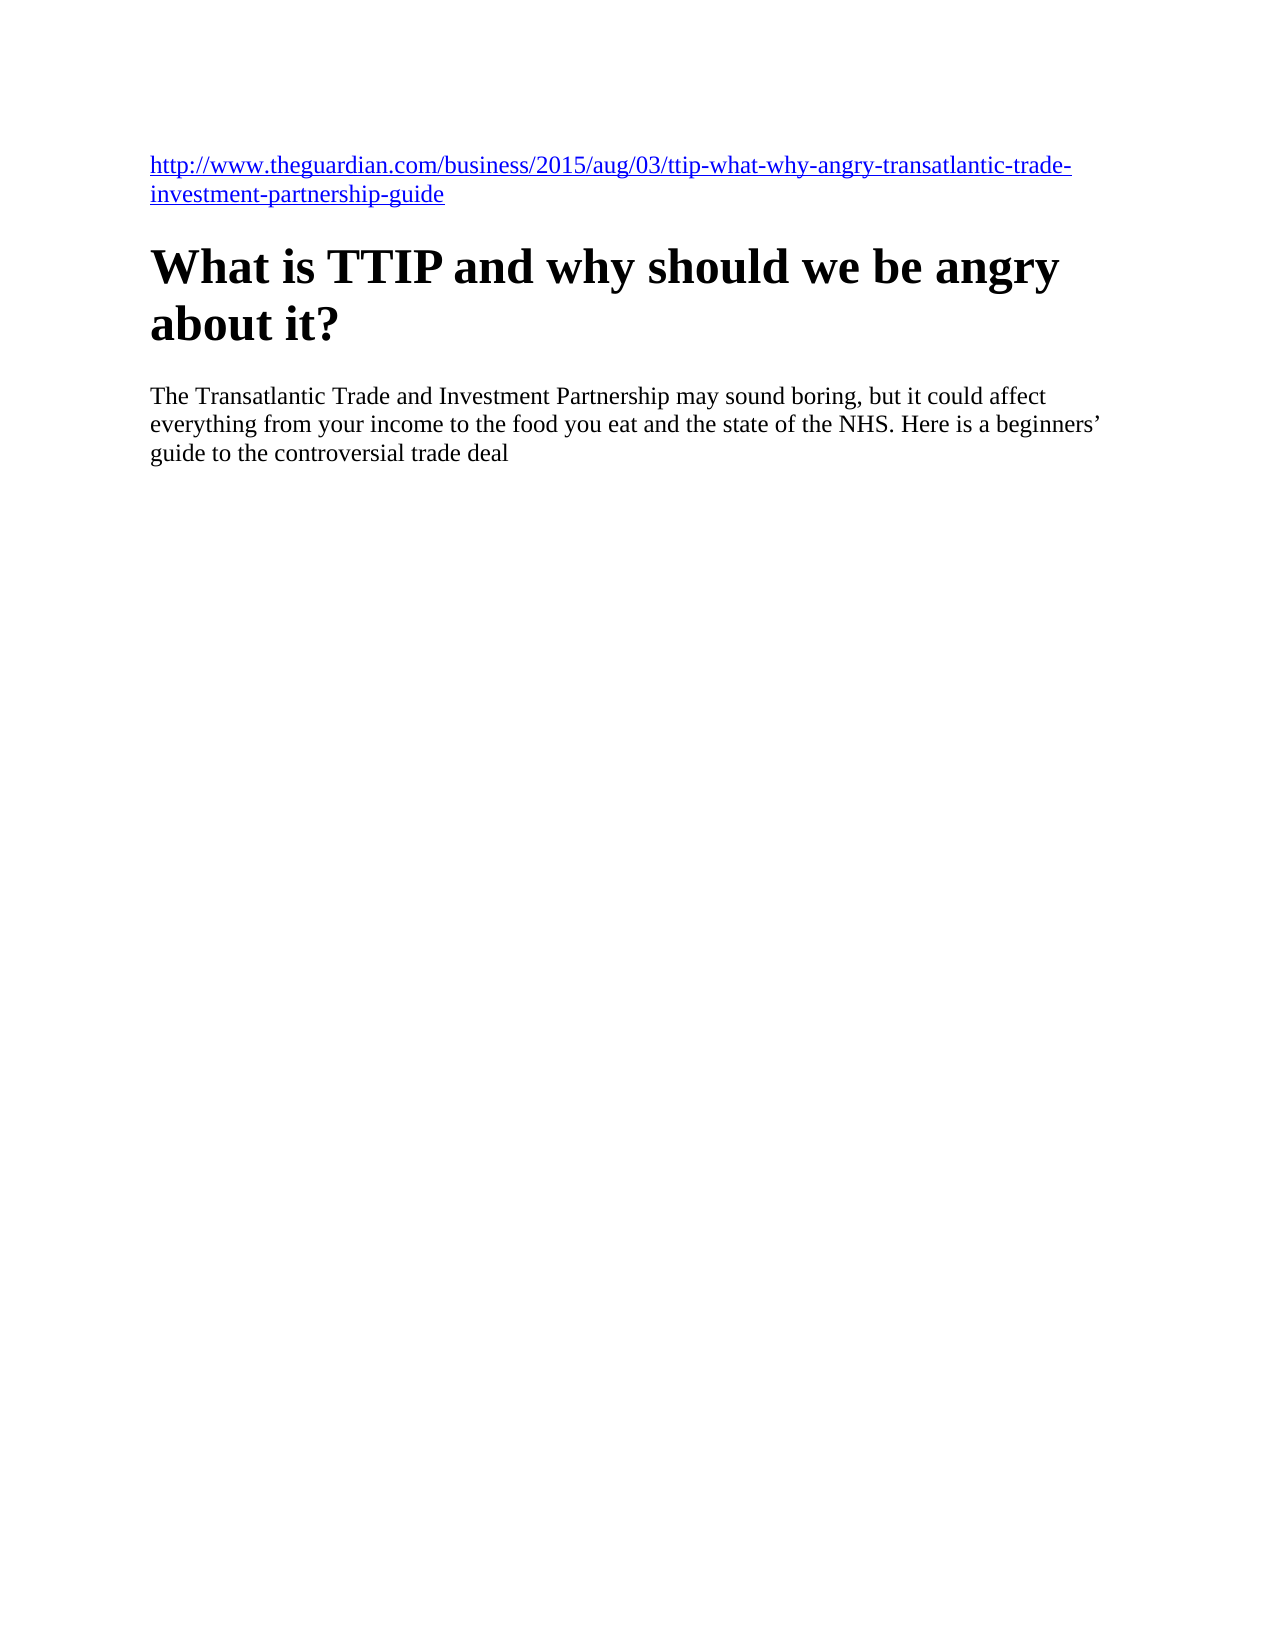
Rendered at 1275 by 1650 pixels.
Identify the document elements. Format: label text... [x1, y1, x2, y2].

text http://www.theguardian.com/business/2015/aug/03/ttip-what-why-angry-transatlantic-trade-investment-partnership-guide [150, 150, 1125, 207]
text The Transatlantic Trade and Investment Partnership may sound boring, but it could affect everything from your income to the food you eat and the state of the NHS. Here is a beginners’ guide to the controversial trade deal [150, 381, 1125, 467]
text What is TTIP and why should we be angry about it? [150, 237, 1125, 352]
